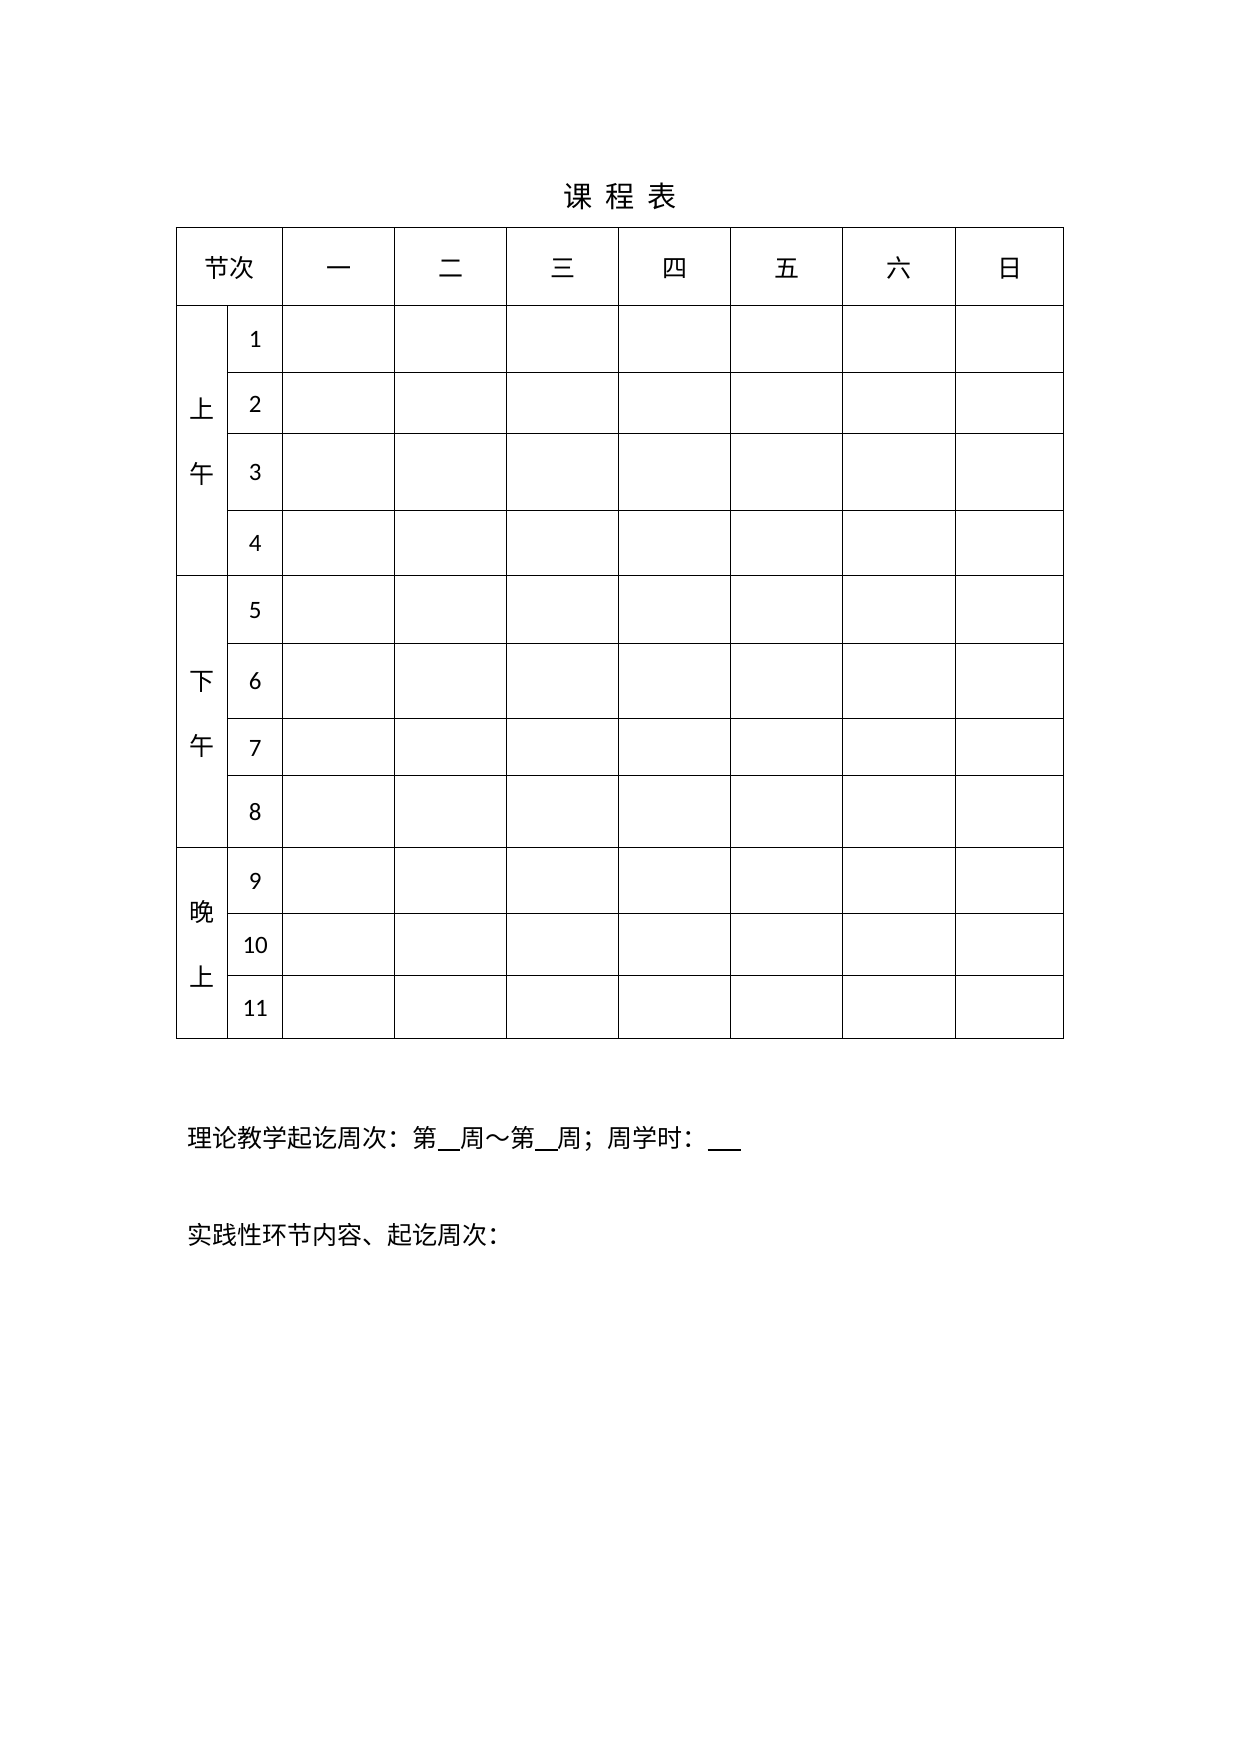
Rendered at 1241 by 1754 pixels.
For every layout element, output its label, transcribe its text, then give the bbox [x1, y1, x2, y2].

text 实践性环节内容、起讫周次： [187, 1201, 1053, 1266]
table_cell [619, 511, 730, 575]
table_cell [731, 776, 842, 847]
table_cell [843, 848, 955, 913]
table_cell 11 [228, 976, 282, 1038]
table_cell [283, 306, 394, 372]
table_cell [843, 511, 955, 575]
table_cell [731, 373, 842, 433]
table_cell 5 [228, 576, 282, 642]
table_cell [283, 719, 394, 775]
table_cell [619, 848, 730, 913]
table_cell [507, 848, 618, 913]
table_cell [507, 644, 618, 718]
table_header 节次 [177, 228, 282, 305]
table_cell [956, 373, 1063, 433]
table_cell 晚上 [177, 848, 227, 1038]
table_cell [395, 848, 506, 913]
table_cell [507, 373, 618, 433]
table_header 四 [619, 228, 730, 305]
table_cell [731, 914, 842, 975]
table_cell [731, 848, 842, 913]
table_cell [507, 306, 618, 372]
table_cell 10 [228, 914, 282, 975]
table_cell [395, 306, 506, 372]
table_header 日 [956, 228, 1063, 305]
table_cell [395, 914, 506, 975]
table_cell 2 [228, 373, 282, 433]
table_cell [956, 976, 1063, 1038]
table_cell 4 [228, 511, 282, 575]
table_cell [395, 776, 506, 847]
table_cell [843, 644, 955, 718]
table_cell [395, 434, 506, 509]
table_cell [956, 719, 1063, 775]
table_cell [283, 373, 394, 433]
table_cell [731, 576, 842, 642]
table_cell [956, 644, 1063, 718]
table_cell [395, 719, 506, 775]
table_cell [843, 914, 955, 975]
table_cell [956, 576, 1063, 642]
table_cell [619, 914, 730, 975]
table_cell [843, 576, 955, 642]
table_cell [956, 511, 1063, 575]
table_cell [507, 576, 618, 642]
table_cell [395, 576, 506, 642]
table_cell 1 [228, 306, 282, 372]
table_cell [507, 434, 618, 509]
table_header 六 [843, 228, 955, 305]
table_cell [619, 776, 730, 847]
table_cell [843, 306, 955, 372]
table_cell [507, 719, 618, 775]
table_cell [843, 373, 955, 433]
table_cell [731, 511, 842, 575]
table_cell [283, 511, 394, 575]
table_cell [283, 848, 394, 913]
table_cell [395, 511, 506, 575]
table_cell 上午 [177, 306, 227, 575]
table_cell [283, 434, 394, 509]
table_cell [395, 644, 506, 718]
table_cell [283, 776, 394, 847]
table_cell [956, 306, 1063, 372]
table_cell [956, 434, 1063, 509]
table_cell [956, 848, 1063, 913]
table_cell [283, 976, 394, 1038]
table_cell 6 [228, 644, 282, 718]
table_cell [619, 644, 730, 718]
table_cell 7 [228, 719, 282, 775]
table_cell [731, 306, 842, 372]
table_cell [507, 976, 618, 1038]
table_cell [843, 719, 955, 775]
text 课 程 表 [187, 162, 1053, 227]
table_cell [619, 373, 730, 433]
table_cell [283, 644, 394, 718]
table_cell [507, 914, 618, 975]
table_cell [843, 976, 955, 1038]
table_cell [283, 576, 394, 642]
table_cell [731, 719, 842, 775]
table_cell [843, 776, 955, 847]
table_cell [731, 434, 842, 509]
table_cell [731, 976, 842, 1038]
table_cell [507, 776, 618, 847]
table_cell [619, 576, 730, 642]
table_cell [619, 719, 730, 775]
table_cell [956, 776, 1063, 847]
table_header 三 [507, 228, 618, 305]
table_cell [843, 434, 955, 509]
table_header 二 [395, 228, 506, 305]
table_header 一 [283, 228, 394, 305]
text 理论教学起讫周次：第 周～第 周；周学时： [187, 1104, 1053, 1169]
table_cell [956, 914, 1063, 975]
table_cell 3 [228, 434, 282, 509]
table_cell [619, 306, 730, 372]
table_cell [619, 434, 730, 509]
table_cell 下午 [177, 576, 227, 847]
table_cell [731, 644, 842, 718]
table_cell [619, 976, 730, 1038]
table_cell [395, 373, 506, 433]
table_header 五 [731, 228, 842, 305]
table_cell [283, 914, 394, 975]
table_cell [395, 976, 506, 1038]
table_cell 8 [228, 776, 282, 847]
table_cell [507, 511, 618, 575]
table_cell 9 [228, 848, 282, 913]
